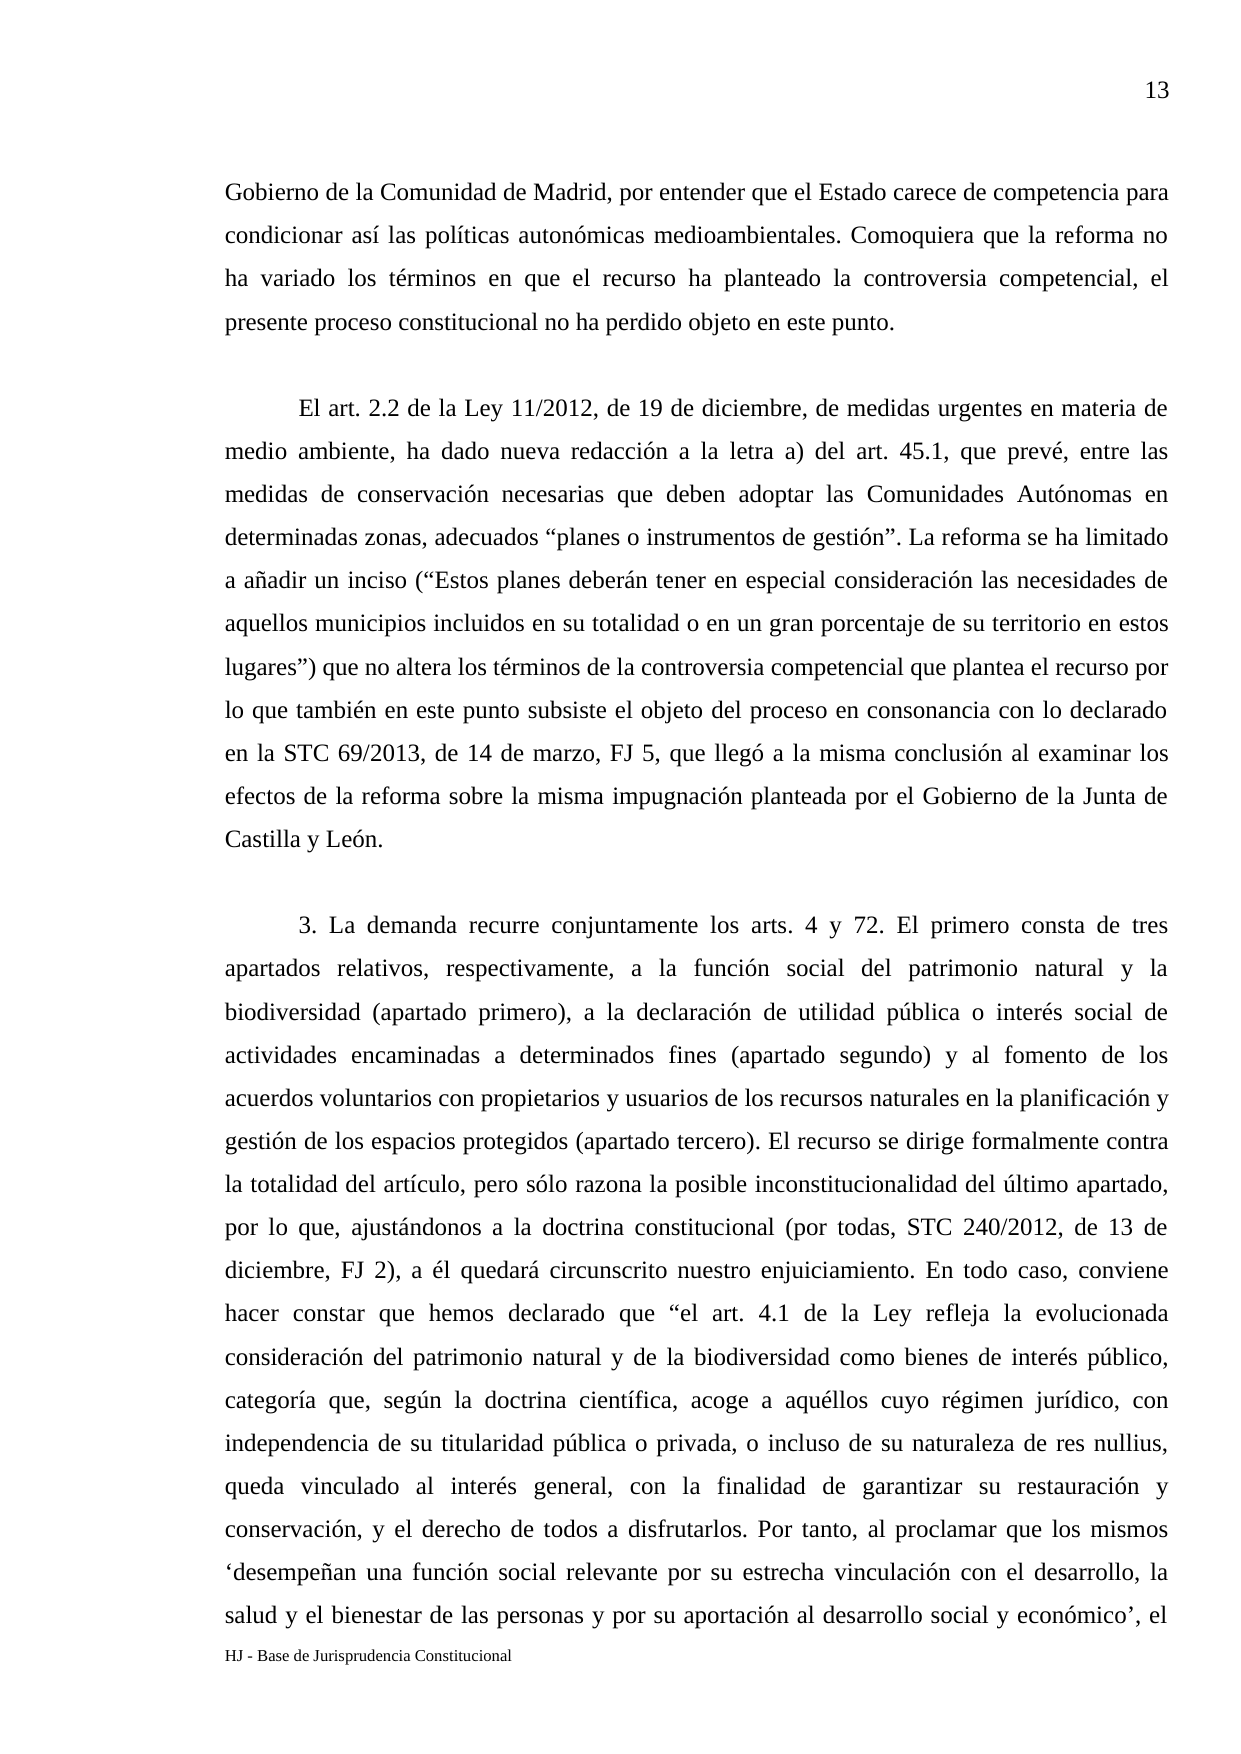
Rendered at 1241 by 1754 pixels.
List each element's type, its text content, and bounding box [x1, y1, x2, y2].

text El art. 2.2 de la Ley 11/2012, de 19 de diciembre, de medidas urgentes en materia de medio ambiente, ha dado nueva redacción a la letra a) del art. 45.1, que prevé, entre las medidas de conservación necesarias que deben adoptar las Comunidades Autónomas en determinadas zonas, adecuados “planes o instrumentos de gestión”. La reforma se ha limitado a añadir un inciso (“Estos planes deberán tener en especial consideración las necesidades de aquellos municipios incluidos en su totalidad o en un gran porcentaje de su territorio en estos lugares”) que no altera los términos de la controversia competencial que plantea el recurso por lo que también en este punto subsiste el objeto del proceso en consonancia con lo declarado en la STC 69/2013, de 14 de marzo, FJ 5, que llegó a la misma conclusión al examinar los efectos de la reforma sobre la misma impugnación planteada por el Gobierno de la Junta de Castilla y León. [224, 393, 1169, 853]
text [224, 910, 1169, 1629]
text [224, 177, 1169, 335]
